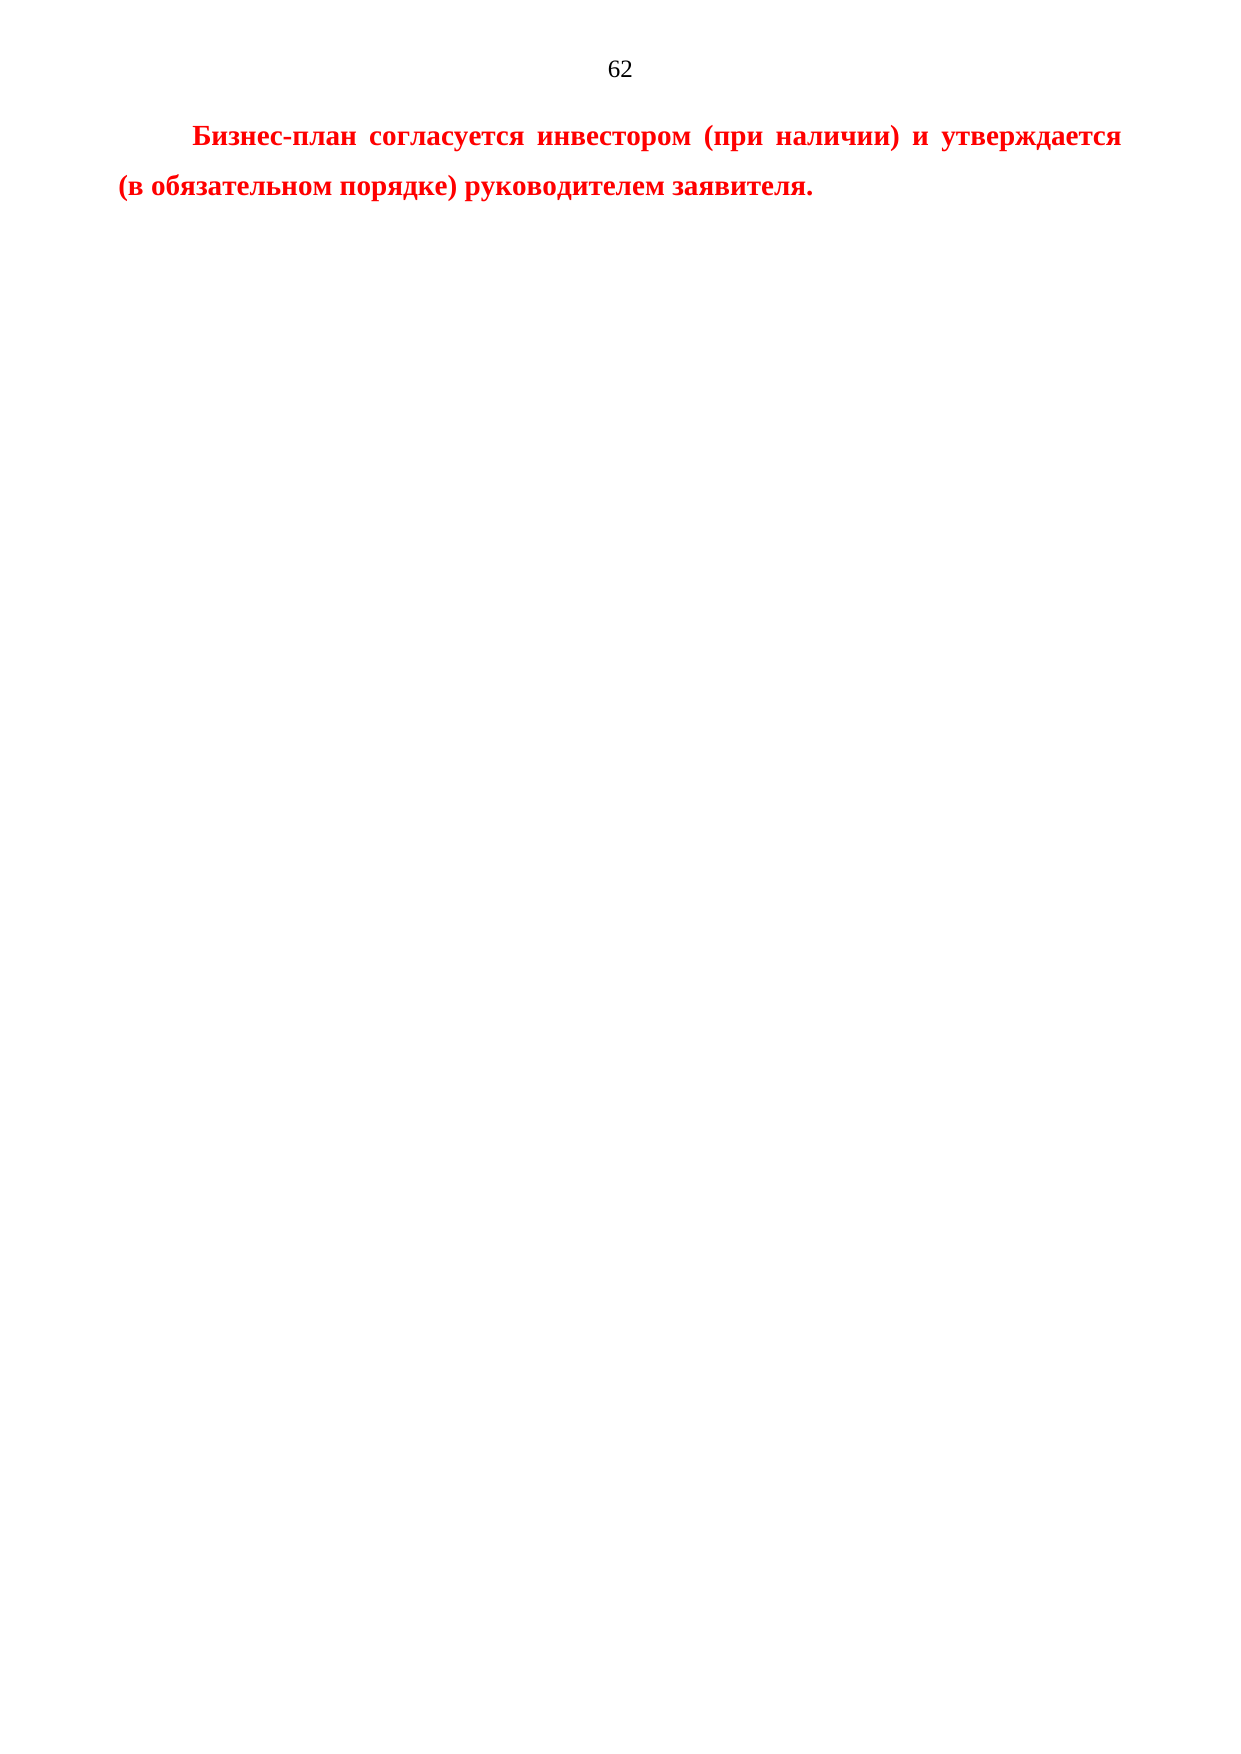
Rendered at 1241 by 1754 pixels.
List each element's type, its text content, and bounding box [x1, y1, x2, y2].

text Бизнес-план согласуется инвестором (при наличии) и утверждается (в обязательном порядке) руководителем заявителя. [118, 118, 1122, 202]
